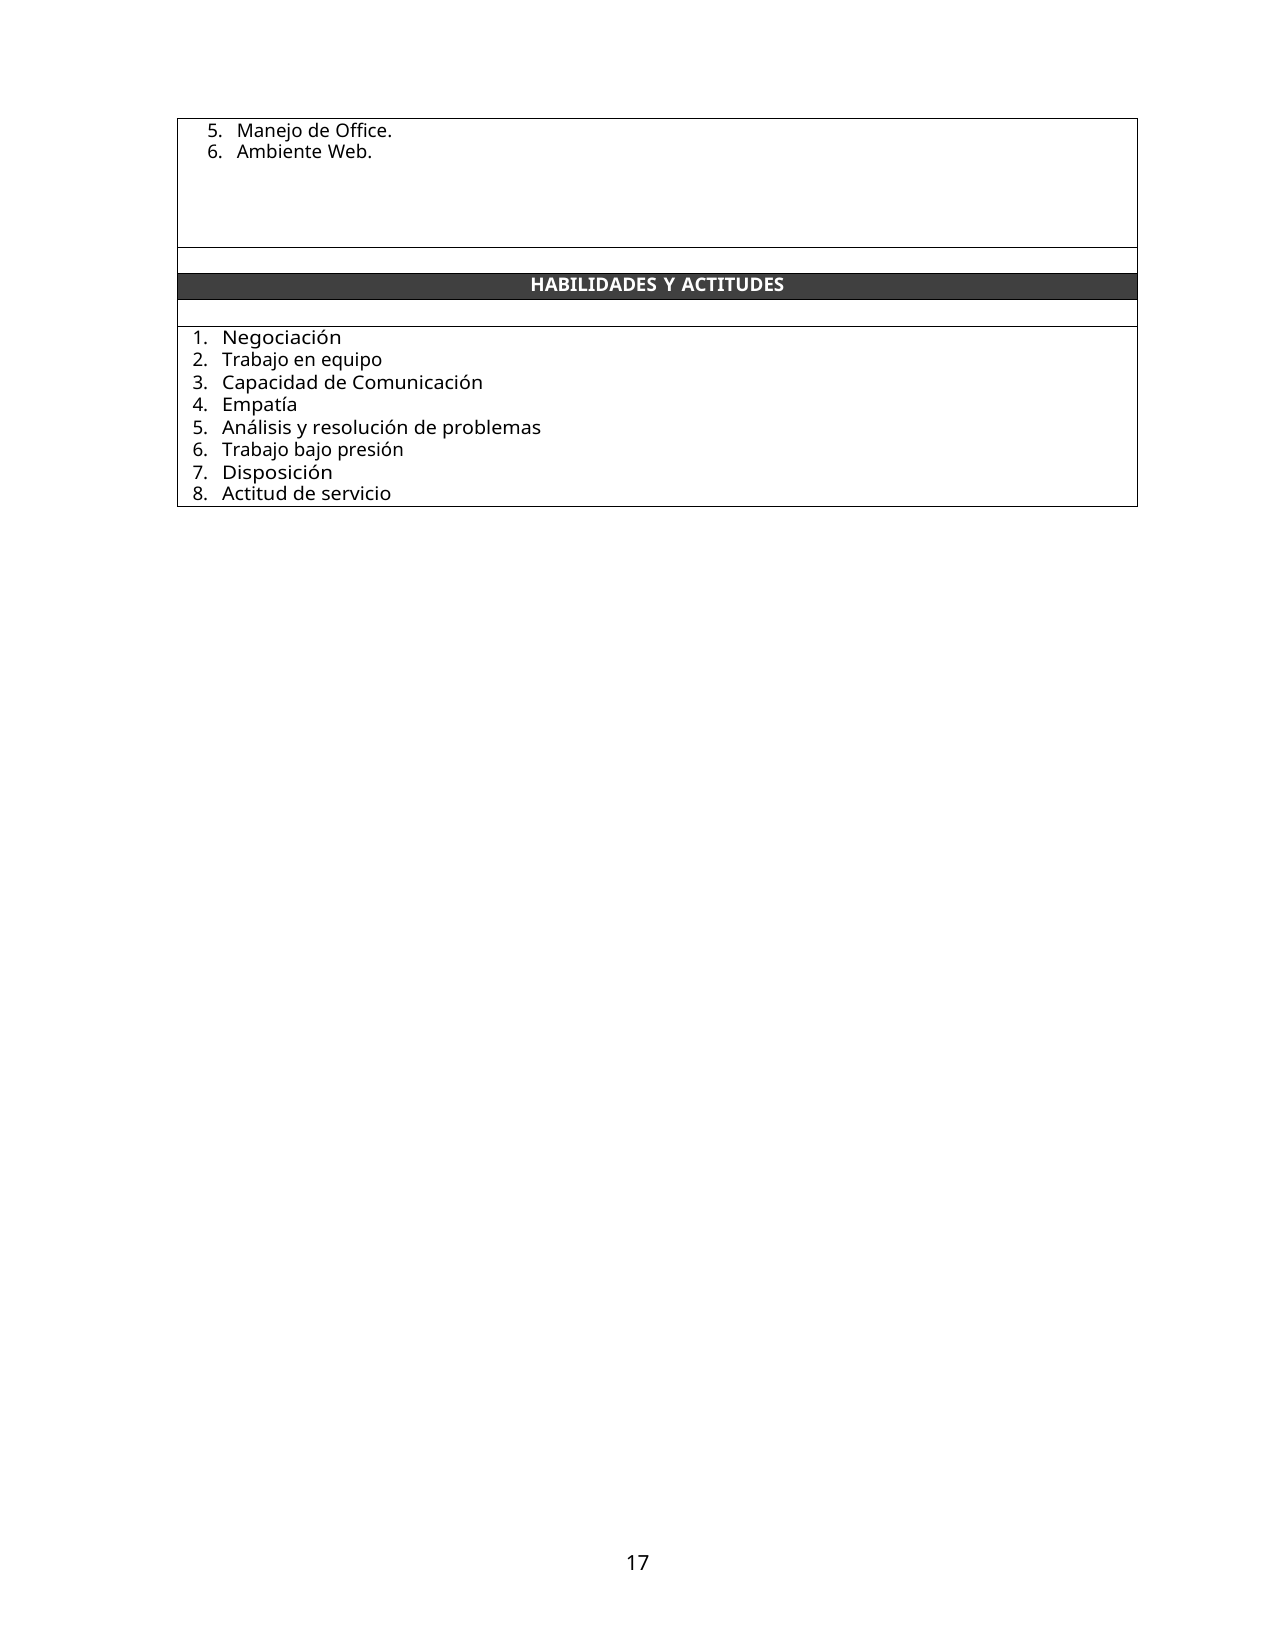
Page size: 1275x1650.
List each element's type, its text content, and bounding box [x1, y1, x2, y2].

table_cell Negociación Trabajo en equipo Capacidad de Comunicación Empatía Análisis y resolución de problemas Trabajo bajo presión Disposición Actitud de servicio [178, 327, 1137, 506]
table_cell [178, 300, 1137, 326]
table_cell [178, 119, 1137, 247]
table_cell [178, 248, 1137, 273]
table_cell HABILIDADES Y ACTITUDES [178, 274, 1137, 299]
